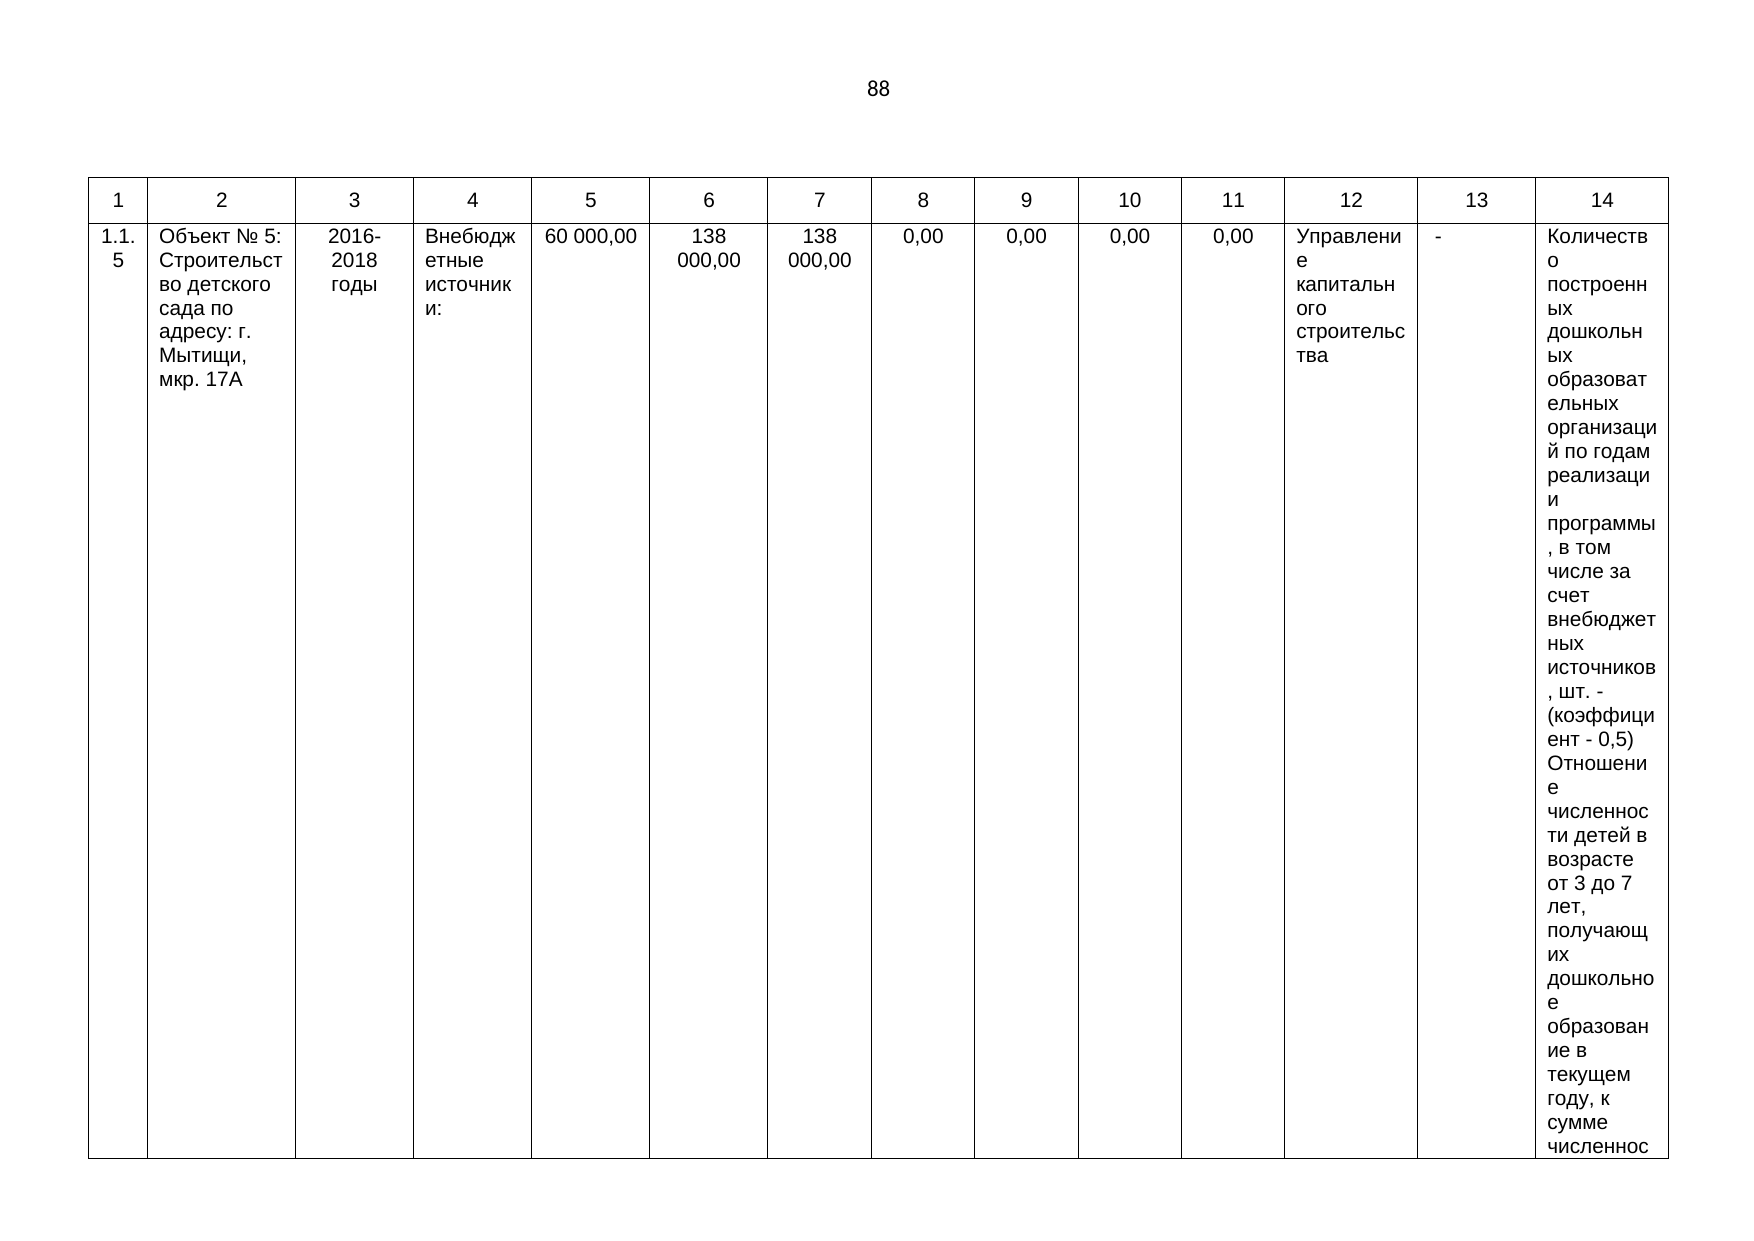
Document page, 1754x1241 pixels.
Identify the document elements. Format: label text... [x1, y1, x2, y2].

table_header 7 [768, 178, 871, 222]
table_header 10 [1079, 178, 1181, 222]
table_header 11 [1182, 178, 1284, 222]
table_cell 60 000,00 [532, 224, 649, 1158]
table_cell - [1418, 224, 1535, 1158]
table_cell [148, 224, 295, 1158]
table_cell Управление капитального строительства [1285, 224, 1417, 1158]
table_cell 0,00 [872, 224, 974, 1158]
table_header 8 [872, 178, 974, 222]
table_header 13 [1418, 178, 1535, 222]
table_cell 0,00 [1182, 224, 1284, 1158]
table_cell Внебюджетные источники: [414, 224, 531, 1158]
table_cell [1536, 224, 1668, 1158]
table_header 6 [650, 178, 767, 222]
table_cell 138 000,00 [768, 224, 871, 1158]
table_header 4 [414, 178, 531, 222]
table_header 2 [148, 178, 295, 222]
table_cell 0,00 [1079, 224, 1181, 1158]
table_header 12 [1285, 178, 1417, 222]
table_cell 1.1.5 [89, 224, 147, 1158]
table_cell 0,00 [975, 224, 1078, 1158]
table_cell 138 000,00 [650, 224, 767, 1158]
table_cell 2016-2018 годы [296, 224, 413, 1158]
table_header 1 [89, 178, 147, 222]
table_header 14 [1536, 178, 1668, 222]
table_header 9 [975, 178, 1078, 222]
table_header 3 [296, 178, 413, 222]
table_header 5 [532, 178, 649, 222]
